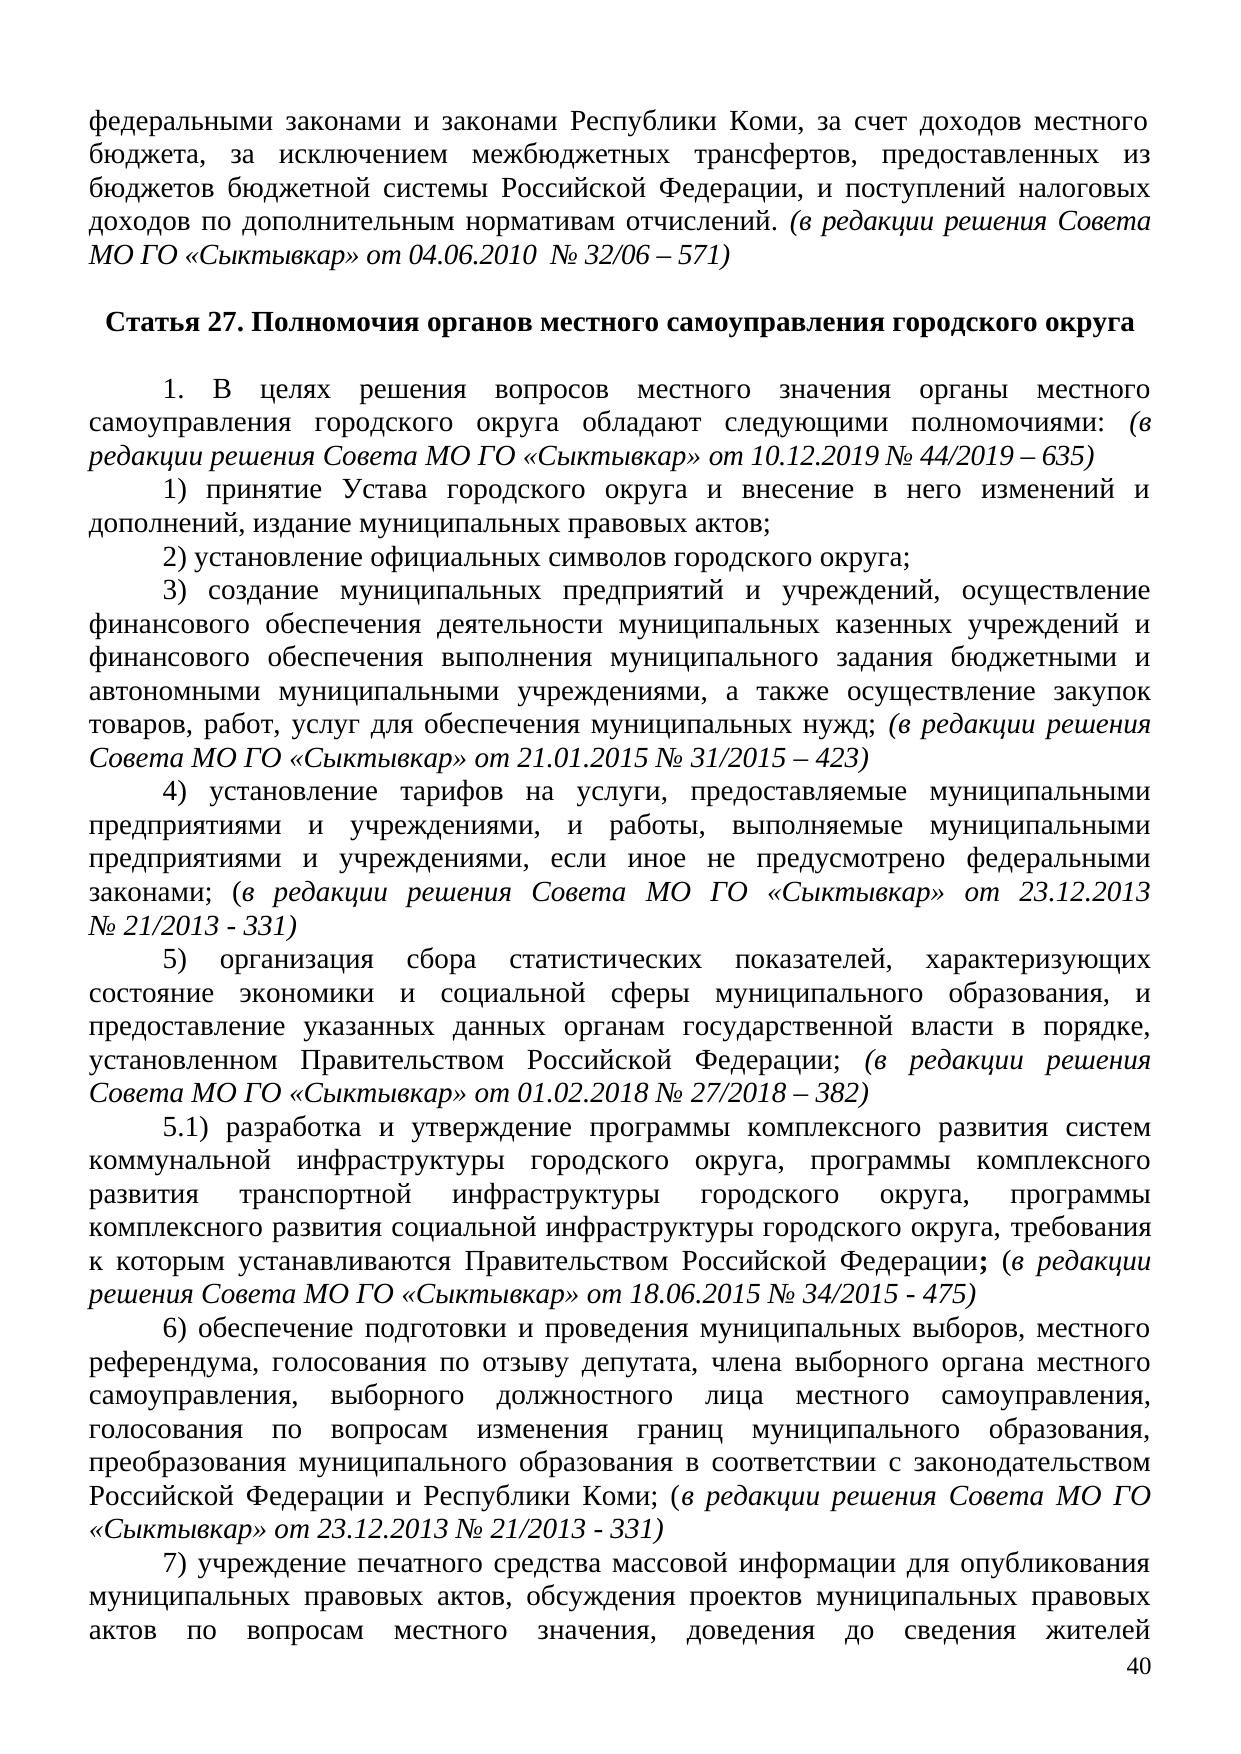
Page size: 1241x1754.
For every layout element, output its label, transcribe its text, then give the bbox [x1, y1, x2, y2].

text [89, 103, 1152, 270]
text 2) установление официальных символов городского округа; [89, 539, 1152, 572]
text 5.1) разработка и утверждение программы комплексного развития систем коммунальной инфраструктуры городского округа, программы комплексного развития транспортной инфраструктуры городского округа, программы комплексного развития социальной инфраструктуры городского округа, требования к которым устанавливаются Правительством Российской Федерации; (в редакции решения Совета МО ГО «Сыктывкар» от 18.06.2015 № 34/2015 - 475) [89, 1109, 1152, 1310]
text 1) принятие Устава городского округа и внесение в него изменений и дополнений, издание муниципальных правовых актов; [89, 472, 1152, 539]
text 3) создание муниципальных предприятий и учреждений, осуществление финансового обеспечения деятельности муниципальных казенных учреждений и финансового обеспечения выполнения муниципального задания бюджетными и автономными муниципальными учреждениями, а также осуществление закупок товаров, работ, услуг для обеспечения муниципальных нужд; (в редакции решения Совета МО ГО «Сыктывкар» от 21.01.2015 № 31/2015 – 423) [89, 572, 1152, 773]
text Статья 27. Полномочия органов местного самоуправления городского округа [89, 304, 1152, 337]
text 5) организация сбора статистических показателей, характеризующих состояние экономики и социальной сферы муниципального образования, и предоставление указанных данных органам государственной власти в порядке, установленном Правительством Российской Федерации; (в редакции решения Совета МО ГО «Сыктывкар» от 01.02.2018 № 27/2018 – 382) [89, 941, 1152, 1109]
text 4) установление тарифов на услуги, предоставляемые муниципальными предприятиями и учреждениями, и работы, выполняемые муниципальными предприятиями и учреждениями, если иное не предусмотрено федеральными законами; (в редакции решения Совета МО ГО «Сыктывкар» от 23.12.2013 № 21/2013 - 331) [89, 773, 1152, 941]
text 1. В целях решения вопросов местного значения органы местного самоуправления городского округа обладают следующими полномочиями: (в редакции решения Совета МО ГО «Сыктывкар» от 10.12.2019 № 44/2019 – 635) [89, 371, 1152, 472]
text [89, 1545, 1152, 1646]
text 6) обеспечение подготовки и проведения муниципальных выборов, местного референдума, голосования по отзыву депутата, члена выборного органа местного самоуправления, выборного должностного лица местного самоуправления, голосования по вопросам изменения границ муниципального образования, преобразования муниципального образования в соответствии с законодательством Российской Федерации и Республики Коми; (в редакции решения Совета МО ГО «Сыктывкар» от 23.12.2013 № 21/2013 - 331) [89, 1310, 1152, 1545]
